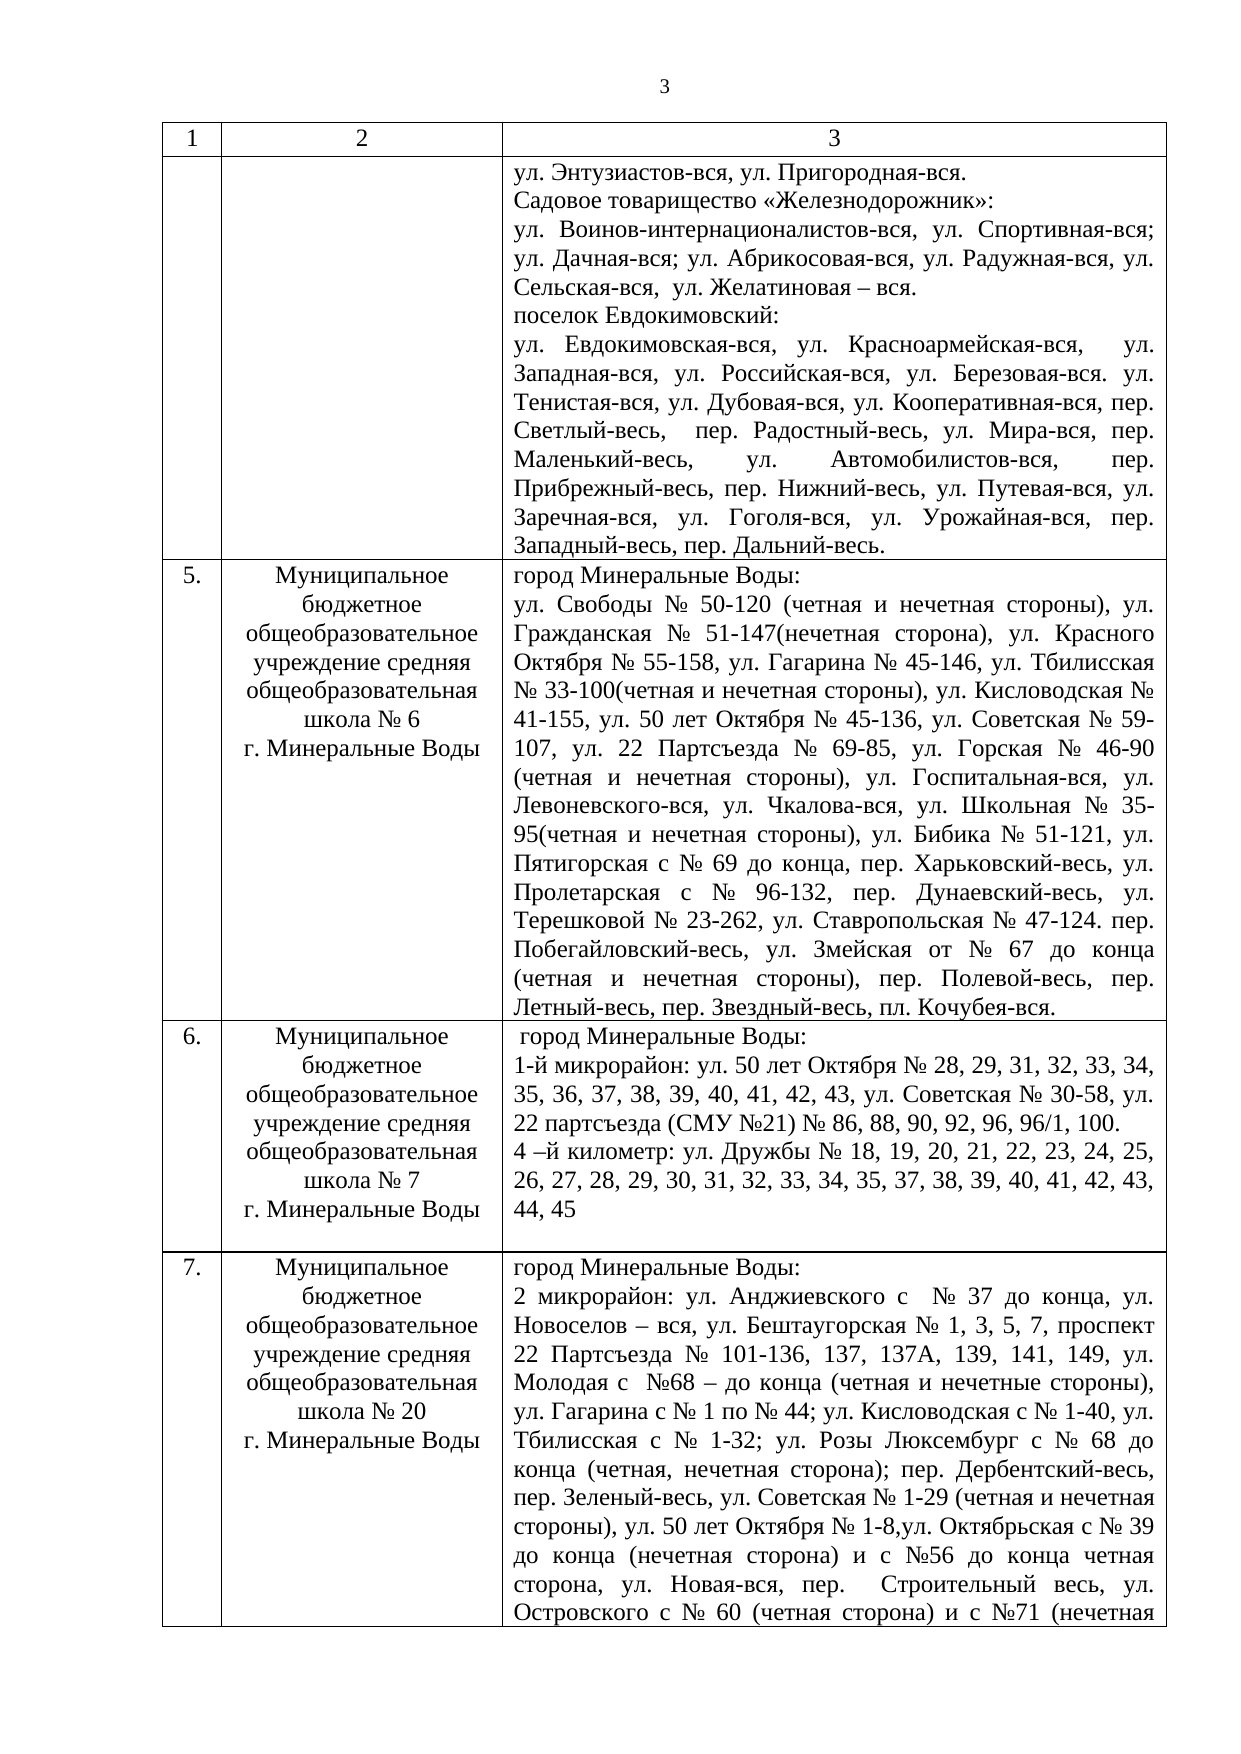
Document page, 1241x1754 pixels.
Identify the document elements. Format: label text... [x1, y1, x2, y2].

table_cell 6. [163, 1021, 221, 1251]
table_cell город Минеральные Воды: ул. Свободы № 50-120 (четная и нечетная стороны), ул. Гражданская № 51-147(нечетная сторона), ул. Красного Октября № 55-158, ул. Гагарина № 45-146, ул. Тбилисская № 33-100(четная и нечетная стороны), ул. Кисловодская № 41-155, ул. 50 лет Октября № 45-136, ул. Советская № 59-107, ул. 22 Партсъезда № 69-85, ул. Горская № 46-90 (четная и нечетная стороны), ул. Госпитальная-вся, ул. Левоневского-вся, ул. Чкалова-вся, ул. Школьная № 35-95(четная и нечетная стороны), ул. Бибика № 51-121, ул. Пятигорская с № 69 до конца, пер. Харьковский-весь, ул. Пролетарская с № 96-132, пер. Дунаевский-весь, ул. Терешковой № 23-262, ул. Ставропольская № 47-124. пер. Побегайловский-весь, ул. Змейская от № 67 до конца (четная и нечетная стороны), пер. Полевой-весь, пер. Летный-весь, пер. Звездный-весь, пл. Кочубея-вся. [503, 560, 1166, 1020]
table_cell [503, 1253, 1166, 1626]
table_cell Муниципальное бюджетное общеобразовательное учреждение средняя общеобразовательная школа № 6 г. Минеральные Воды [222, 560, 502, 1020]
table_cell 7. [163, 1253, 221, 1626]
table_header 1 [163, 123, 221, 156]
table_header 3 [503, 123, 1166, 156]
table_header 2 [222, 123, 502, 156]
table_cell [222, 1253, 502, 1626]
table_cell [222, 157, 502, 559]
table_cell город Минеральные Воды: 1-й микрорайон: ул. 50 лет Октября № 28, 29, 31, 32, 33, 34, 35, 36, 37, 38, 39, 40, 41, 42, 43, ул. Советская № 30-58, ул. 22 партсъезда (СМУ №21) № 86, 88, 90, 92, 96, 96/1, 100. 4 –й километр: ул. Дружбы № 18, 19, 20, 21, 22, 23, 24, 25, 26, 27, 28, 29, 30, 31, 32, 33, 34, 35, 37, 38, 39, 40, 41, 42, 43, 44, 45 [503, 1021, 1166, 1251]
table_cell 5. [163, 560, 221, 1020]
table_cell Муниципальное бюджетное общеобразовательное учреждение средняя общеобразовательная школа № 7 г. Минеральные Воды [222, 1021, 502, 1251]
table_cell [503, 157, 1166, 559]
table_cell 4. [163, 157, 221, 559]
